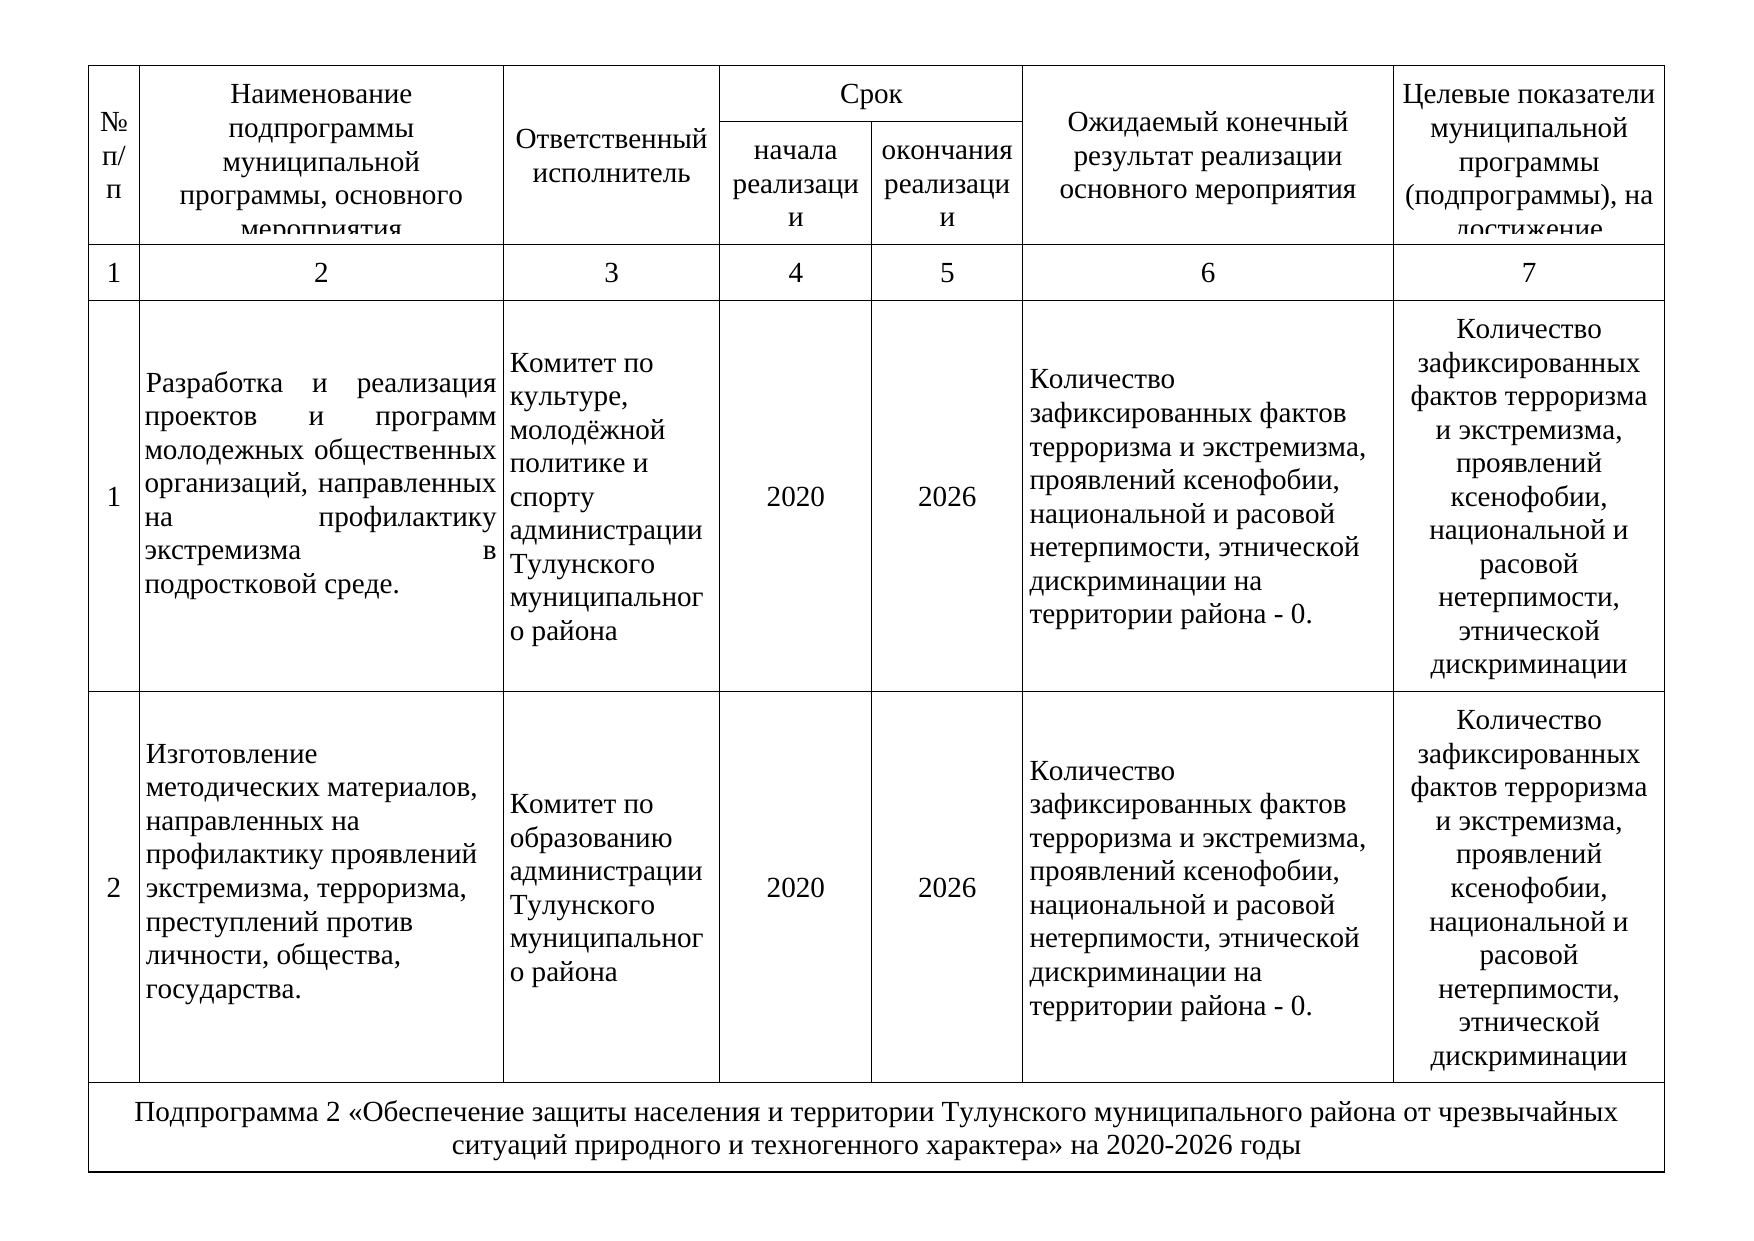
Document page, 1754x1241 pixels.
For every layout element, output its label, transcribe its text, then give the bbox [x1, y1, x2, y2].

table_header Ответственный исполнитель [504, 66, 719, 244]
table_cell 2026 [872, 692, 1022, 1082]
table_cell Количество зафиксированных фактов терроризма и экстремизма, проявлений ксенофобии, национальной и расовой нетерпимости, этнической дискриминации на территории района - 0. [1023, 692, 1393, 1082]
table_cell 3 [504, 245, 719, 299]
table_cell 2 [89, 692, 139, 1082]
table_header № п/п [89, 66, 139, 244]
table_cell 6 [1023, 245, 1393, 299]
table_cell 2020 [720, 692, 871, 1082]
table_cell Комитет по образованию администрации Тулунского муниципального района [504, 692, 719, 1082]
table_cell Количество зафиксированных фактов терроризма и экстремизма, проявлений ксенофобии, национальной и расовой нетерпимости, этнической дискриминации на территории района - 0. [1023, 301, 1393, 691]
table_cell начала реализации [720, 122, 871, 244]
table_cell 7 [1394, 245, 1664, 299]
table_header Ожидаемый конечный результат реализации основного мероприятия [1023, 66, 1393, 244]
table_cell Количество зафиксированных фактов терроризма и экстремизма, проявлений ксенофобии, национальной и расовой нетерпимости, этнической дискриминации [1394, 692, 1664, 1082]
table_header Целевые показатели муниципальной программы (подпрограммы), на достижение которых оказывается влияние [1394, 66, 1664, 244]
table_cell Подпрограмма 2 «Обеспечение защиты населения и территории Тулунского муниципального района от чрезвычайных ситуаций природного и техногенного характера» на 2020-2026 годы [89, 1083, 1664, 1171]
table_cell 2026 [872, 301, 1022, 691]
table_cell 2020 [720, 301, 871, 691]
table_cell 2 [140, 245, 503, 299]
table_cell 5 [872, 245, 1022, 299]
table_cell окончания реализации [872, 122, 1022, 244]
table_cell Разработка и реализация проектов и программ молодежных общественных организаций, направленных на профилактику экстремизма в подростковой среде. [140, 301, 503, 691]
table_cell Изготовление методических материалов, направленных на профилактику проявлений экстремизма, терроризма, преступлений против личности, общества, государства. [140, 692, 503, 1082]
table_header Наименование подпрограммы муниципальной программы, основного мероприятия [140, 66, 503, 244]
table_cell 1 [89, 245, 139, 299]
table_cell 1 [89, 301, 139, 691]
table_cell Комитет по культуре, молодёжной политике и спорту администрации Тулунского муниципального района [504, 301, 719, 691]
table_header Срок [720, 66, 1022, 121]
table_cell Количество зафиксированных фактов терроризма и экстремизма, проявлений ксенофобии, национальной и расовой нетерпимости, этнической дискриминации [1394, 301, 1664, 691]
table_cell 4 [720, 245, 871, 299]
